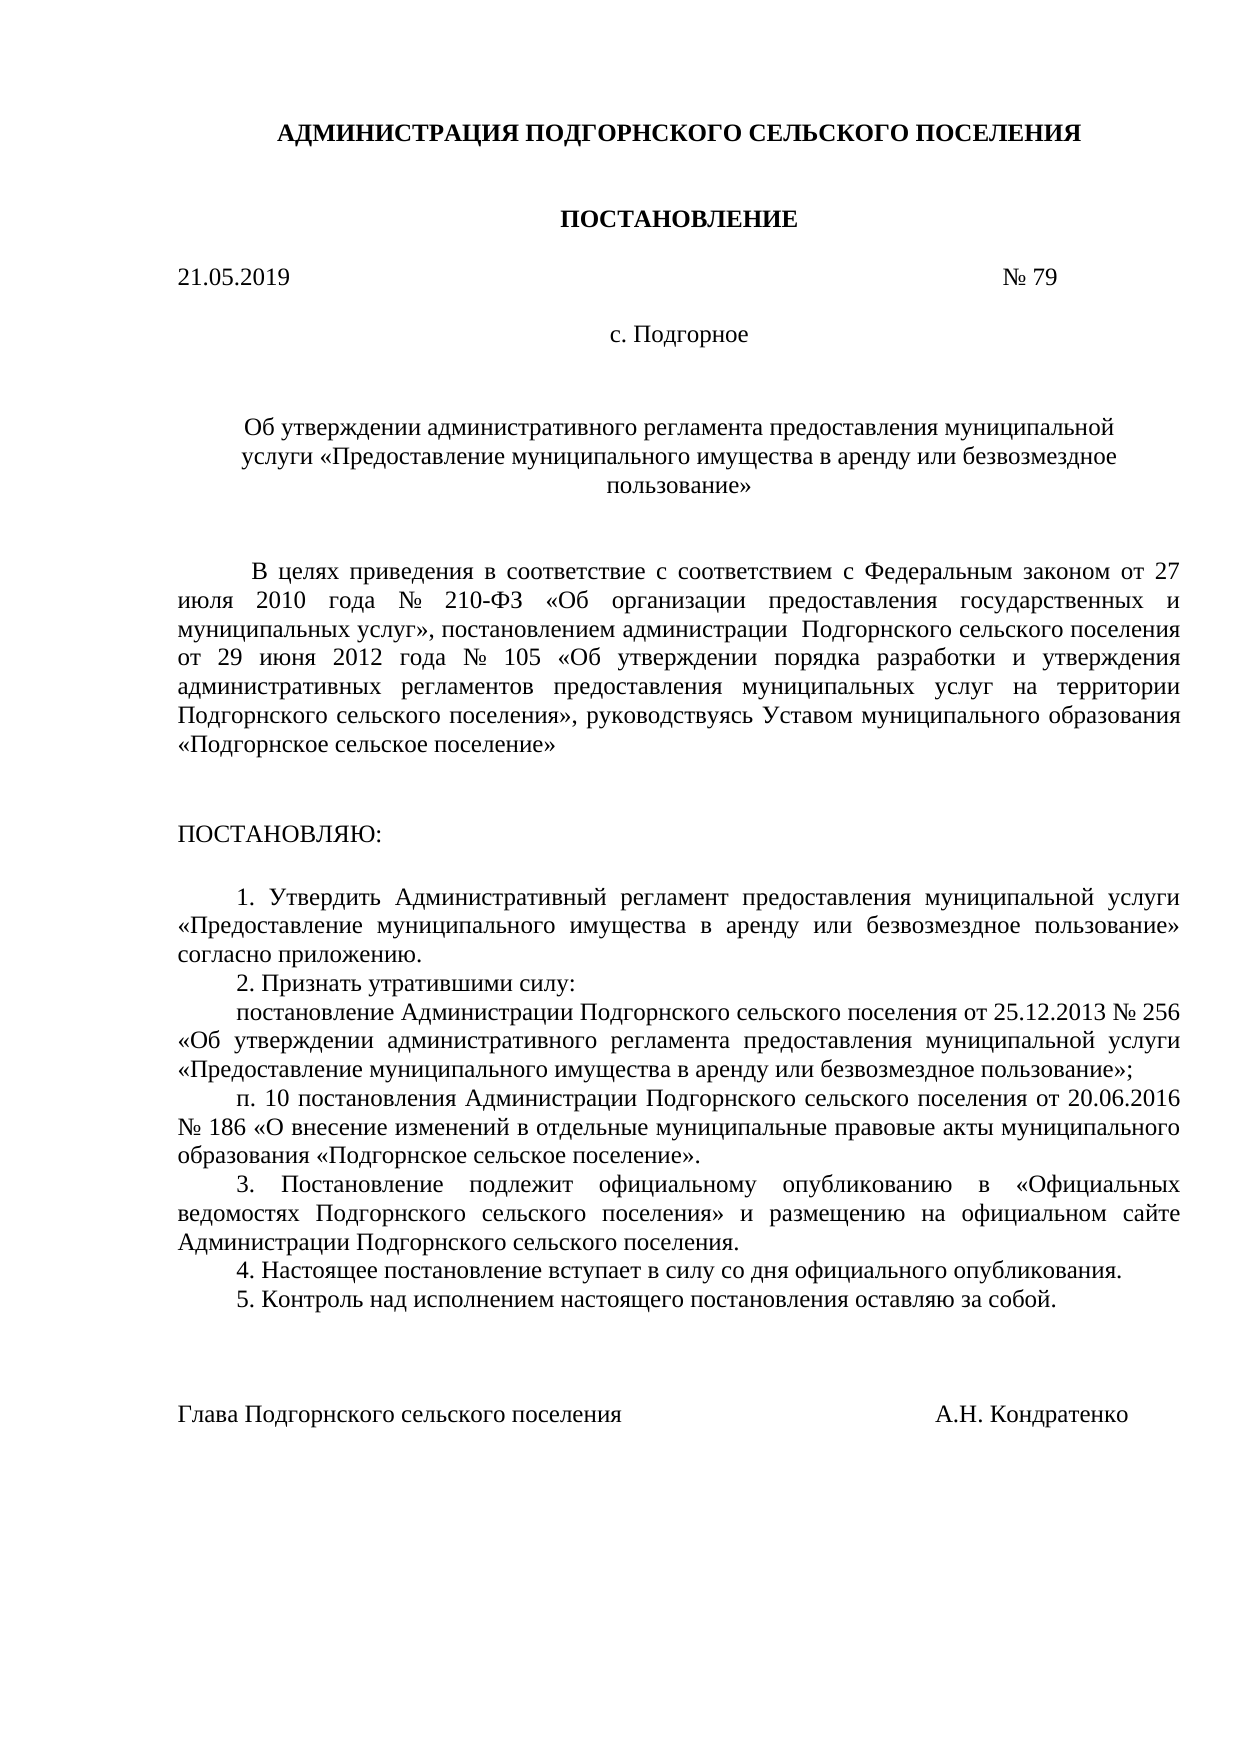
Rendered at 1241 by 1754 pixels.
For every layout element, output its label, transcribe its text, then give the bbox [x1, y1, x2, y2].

text 21.05.2019 № 79 [177, 262, 1181, 291]
text постановление Администрации Подгорнского сельского поселения от 25.12.2013 № 256 «Об утверждении административного регламента предоставления муниципальной услуги «Предоставление муниципального имущества в аренду или безвозмездное пользование»; [177, 997, 1181, 1083]
text Глава Подгорнского сельского поселения А.Н. Кондратенко [177, 1399, 1181, 1428]
text 3. Постановление подлежит официальному опубликованию в «Официальных ведомостях Подгорнского сельского поселения» и размещению на официальном сайте Администрации Подгорнского сельского поселения. [177, 1169, 1181, 1255]
text 5. Контроль над исполнением настоящего постановления оставляю за собой. [177, 1284, 1181, 1313]
text ПОСТАНОВЛЯЮ: [177, 819, 1181, 848]
text ПОСТАНОВЛЕНИЕ [177, 204, 1181, 233]
text п. 10 постановления Администрации Подгорнского сельского поселения от 20.06.2016 № 186 «О внесение изменений в отдельные муниципальные правовые акты муниципального образования «Подгорнское сельское поселение». [177, 1083, 1181, 1169]
text 4. Настоящее постановление вступает в силу со дня официального опубликования. [177, 1255, 1181, 1284]
text Об утверждении административного регламента предоставления муниципальной услуги «Предоставление муниципального имущества в аренду или безвозмездное пользование» [177, 412, 1181, 499]
text 1. Утвердить Административный регламент предоставления муниципальной услуги «Предоставление муниципального имущества в аренду или безвозмездное пользование» согласно приложению. [177, 882, 1181, 968]
text 2. Признать утратившими силу: [177, 968, 1181, 997]
text В целях приведения в соответствие с соответствием с Федеральным законом от 27 июля 2010 года № 210-ФЗ «Об организации предоставления государственных и муниципальных услуг», постановлением администрации Подгорнского сельского поселения от 29 июня 2012 года № 105 «Об утверждении порядка разработки и утверждения административных регламентов предоставления муниципальных услуг на территории Подгорнского сельского поселения», руководствуясь Уставом муниципального образования «Подгорнское сельское поселение» [177, 556, 1181, 757]
text АДМИНИСТРАЦИЯ ПОДГОРНСКОГО СЕЛЬСКОГО ПОСЕЛЕНИЯ [177, 118, 1181, 147]
text с. Подгорное [177, 319, 1181, 348]
